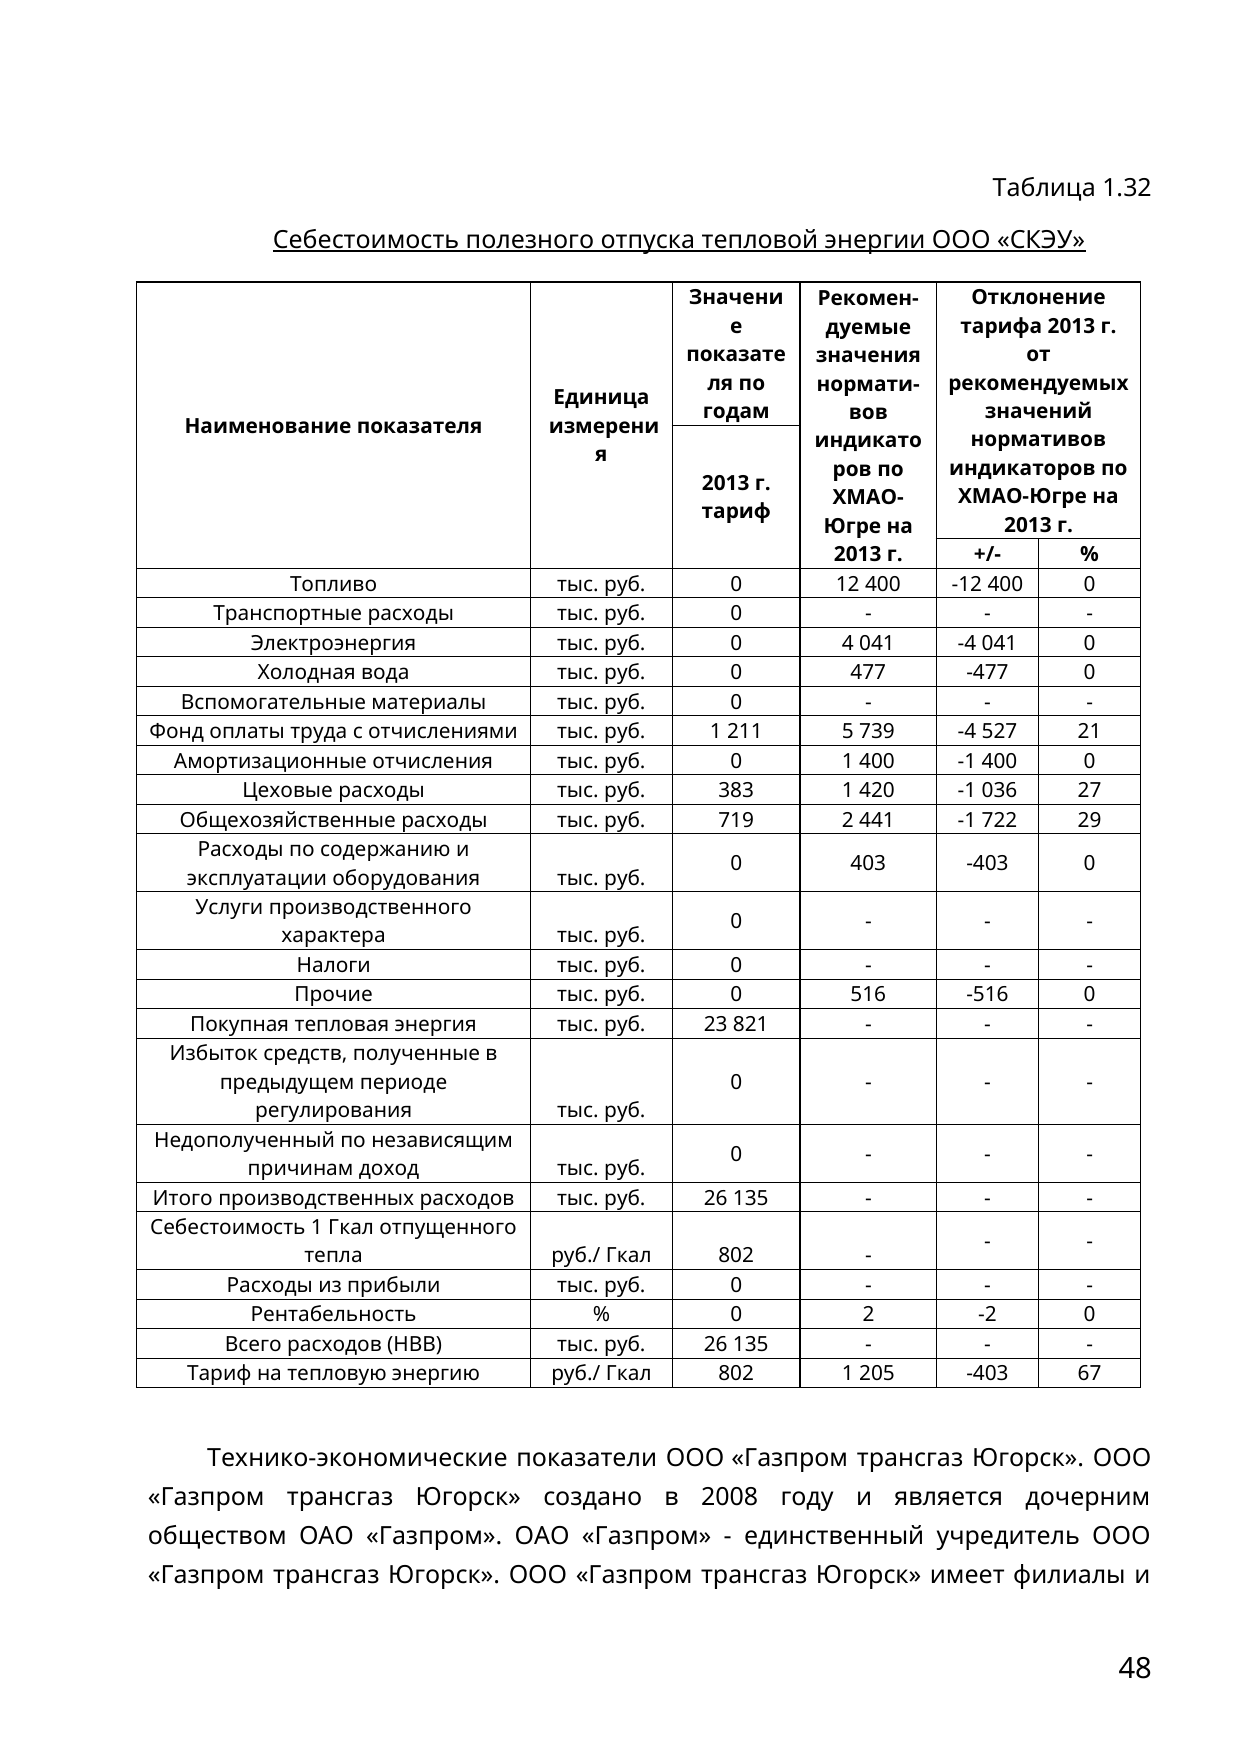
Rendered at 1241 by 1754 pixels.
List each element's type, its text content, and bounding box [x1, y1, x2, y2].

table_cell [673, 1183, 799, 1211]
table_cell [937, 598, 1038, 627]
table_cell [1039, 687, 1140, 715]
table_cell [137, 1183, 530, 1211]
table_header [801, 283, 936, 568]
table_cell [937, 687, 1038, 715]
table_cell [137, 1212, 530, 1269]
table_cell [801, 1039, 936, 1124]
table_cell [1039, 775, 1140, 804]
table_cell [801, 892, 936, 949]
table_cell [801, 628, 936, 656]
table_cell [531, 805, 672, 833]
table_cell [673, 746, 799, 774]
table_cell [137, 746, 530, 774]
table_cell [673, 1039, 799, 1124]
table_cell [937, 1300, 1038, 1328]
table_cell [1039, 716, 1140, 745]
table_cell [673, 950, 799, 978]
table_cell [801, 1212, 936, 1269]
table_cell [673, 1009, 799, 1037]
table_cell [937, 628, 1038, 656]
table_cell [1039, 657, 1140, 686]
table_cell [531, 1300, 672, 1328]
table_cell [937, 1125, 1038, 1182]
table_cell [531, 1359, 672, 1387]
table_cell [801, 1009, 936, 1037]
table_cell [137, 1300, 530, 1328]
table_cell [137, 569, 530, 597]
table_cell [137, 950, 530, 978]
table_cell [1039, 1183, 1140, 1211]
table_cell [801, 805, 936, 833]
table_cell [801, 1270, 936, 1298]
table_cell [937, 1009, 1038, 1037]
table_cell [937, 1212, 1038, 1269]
text Таблица 1.32 [148, 170, 1152, 204]
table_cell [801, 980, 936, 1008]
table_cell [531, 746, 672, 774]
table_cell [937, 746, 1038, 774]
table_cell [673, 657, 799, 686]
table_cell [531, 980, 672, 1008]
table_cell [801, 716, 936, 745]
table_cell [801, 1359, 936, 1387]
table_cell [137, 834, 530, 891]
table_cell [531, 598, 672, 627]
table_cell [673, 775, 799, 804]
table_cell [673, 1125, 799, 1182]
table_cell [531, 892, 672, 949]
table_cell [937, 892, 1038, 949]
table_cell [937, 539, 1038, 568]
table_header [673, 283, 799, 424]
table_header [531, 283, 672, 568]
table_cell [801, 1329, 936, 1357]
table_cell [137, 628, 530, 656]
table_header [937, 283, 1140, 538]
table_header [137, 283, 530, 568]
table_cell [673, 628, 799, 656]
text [148, 1440, 1152, 1591]
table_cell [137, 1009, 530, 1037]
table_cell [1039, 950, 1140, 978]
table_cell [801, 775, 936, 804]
text Себестоимость полезного отпуска тепловой энергии ООО «СКЭУ» [148, 221, 1152, 255]
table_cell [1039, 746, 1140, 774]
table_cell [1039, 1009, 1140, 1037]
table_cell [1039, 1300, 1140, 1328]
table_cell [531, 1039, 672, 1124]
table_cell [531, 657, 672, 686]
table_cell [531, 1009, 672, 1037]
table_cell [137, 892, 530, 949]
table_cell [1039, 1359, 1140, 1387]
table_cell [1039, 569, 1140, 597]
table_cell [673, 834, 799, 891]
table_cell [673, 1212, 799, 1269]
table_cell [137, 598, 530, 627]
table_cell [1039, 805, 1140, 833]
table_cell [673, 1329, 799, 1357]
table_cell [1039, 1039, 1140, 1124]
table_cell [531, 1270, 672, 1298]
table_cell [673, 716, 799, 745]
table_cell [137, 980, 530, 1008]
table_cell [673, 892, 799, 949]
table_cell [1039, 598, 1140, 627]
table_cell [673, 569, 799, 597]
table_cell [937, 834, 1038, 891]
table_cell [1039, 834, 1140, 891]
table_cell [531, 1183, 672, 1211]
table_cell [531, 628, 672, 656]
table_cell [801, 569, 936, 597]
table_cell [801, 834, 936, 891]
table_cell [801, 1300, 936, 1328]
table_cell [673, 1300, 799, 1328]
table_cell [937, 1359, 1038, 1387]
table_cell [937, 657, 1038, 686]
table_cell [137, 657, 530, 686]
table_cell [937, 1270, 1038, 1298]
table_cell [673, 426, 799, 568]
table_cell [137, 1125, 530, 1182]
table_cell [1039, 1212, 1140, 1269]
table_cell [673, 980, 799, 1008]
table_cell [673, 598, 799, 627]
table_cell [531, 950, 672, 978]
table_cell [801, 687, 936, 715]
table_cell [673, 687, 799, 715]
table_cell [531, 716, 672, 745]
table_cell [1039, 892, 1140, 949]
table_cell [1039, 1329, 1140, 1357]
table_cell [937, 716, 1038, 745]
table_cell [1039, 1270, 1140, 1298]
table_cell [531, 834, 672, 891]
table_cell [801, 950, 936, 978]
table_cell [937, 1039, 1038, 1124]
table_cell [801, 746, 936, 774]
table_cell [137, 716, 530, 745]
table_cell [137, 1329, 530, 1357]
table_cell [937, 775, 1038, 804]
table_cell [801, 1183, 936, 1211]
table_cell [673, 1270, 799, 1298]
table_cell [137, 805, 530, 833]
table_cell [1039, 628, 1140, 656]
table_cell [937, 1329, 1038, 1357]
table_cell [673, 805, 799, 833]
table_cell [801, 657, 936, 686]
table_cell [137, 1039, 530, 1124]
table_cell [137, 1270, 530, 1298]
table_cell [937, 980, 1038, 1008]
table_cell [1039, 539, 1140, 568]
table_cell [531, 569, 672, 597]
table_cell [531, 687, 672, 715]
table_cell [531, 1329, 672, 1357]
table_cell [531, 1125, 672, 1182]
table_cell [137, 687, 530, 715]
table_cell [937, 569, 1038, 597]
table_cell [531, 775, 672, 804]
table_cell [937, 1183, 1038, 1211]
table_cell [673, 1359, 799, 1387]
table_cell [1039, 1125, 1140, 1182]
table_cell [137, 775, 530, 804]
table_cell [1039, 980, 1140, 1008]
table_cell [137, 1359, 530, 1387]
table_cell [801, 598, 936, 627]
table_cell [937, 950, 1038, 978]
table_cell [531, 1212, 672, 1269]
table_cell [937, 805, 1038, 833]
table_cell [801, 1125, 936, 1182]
